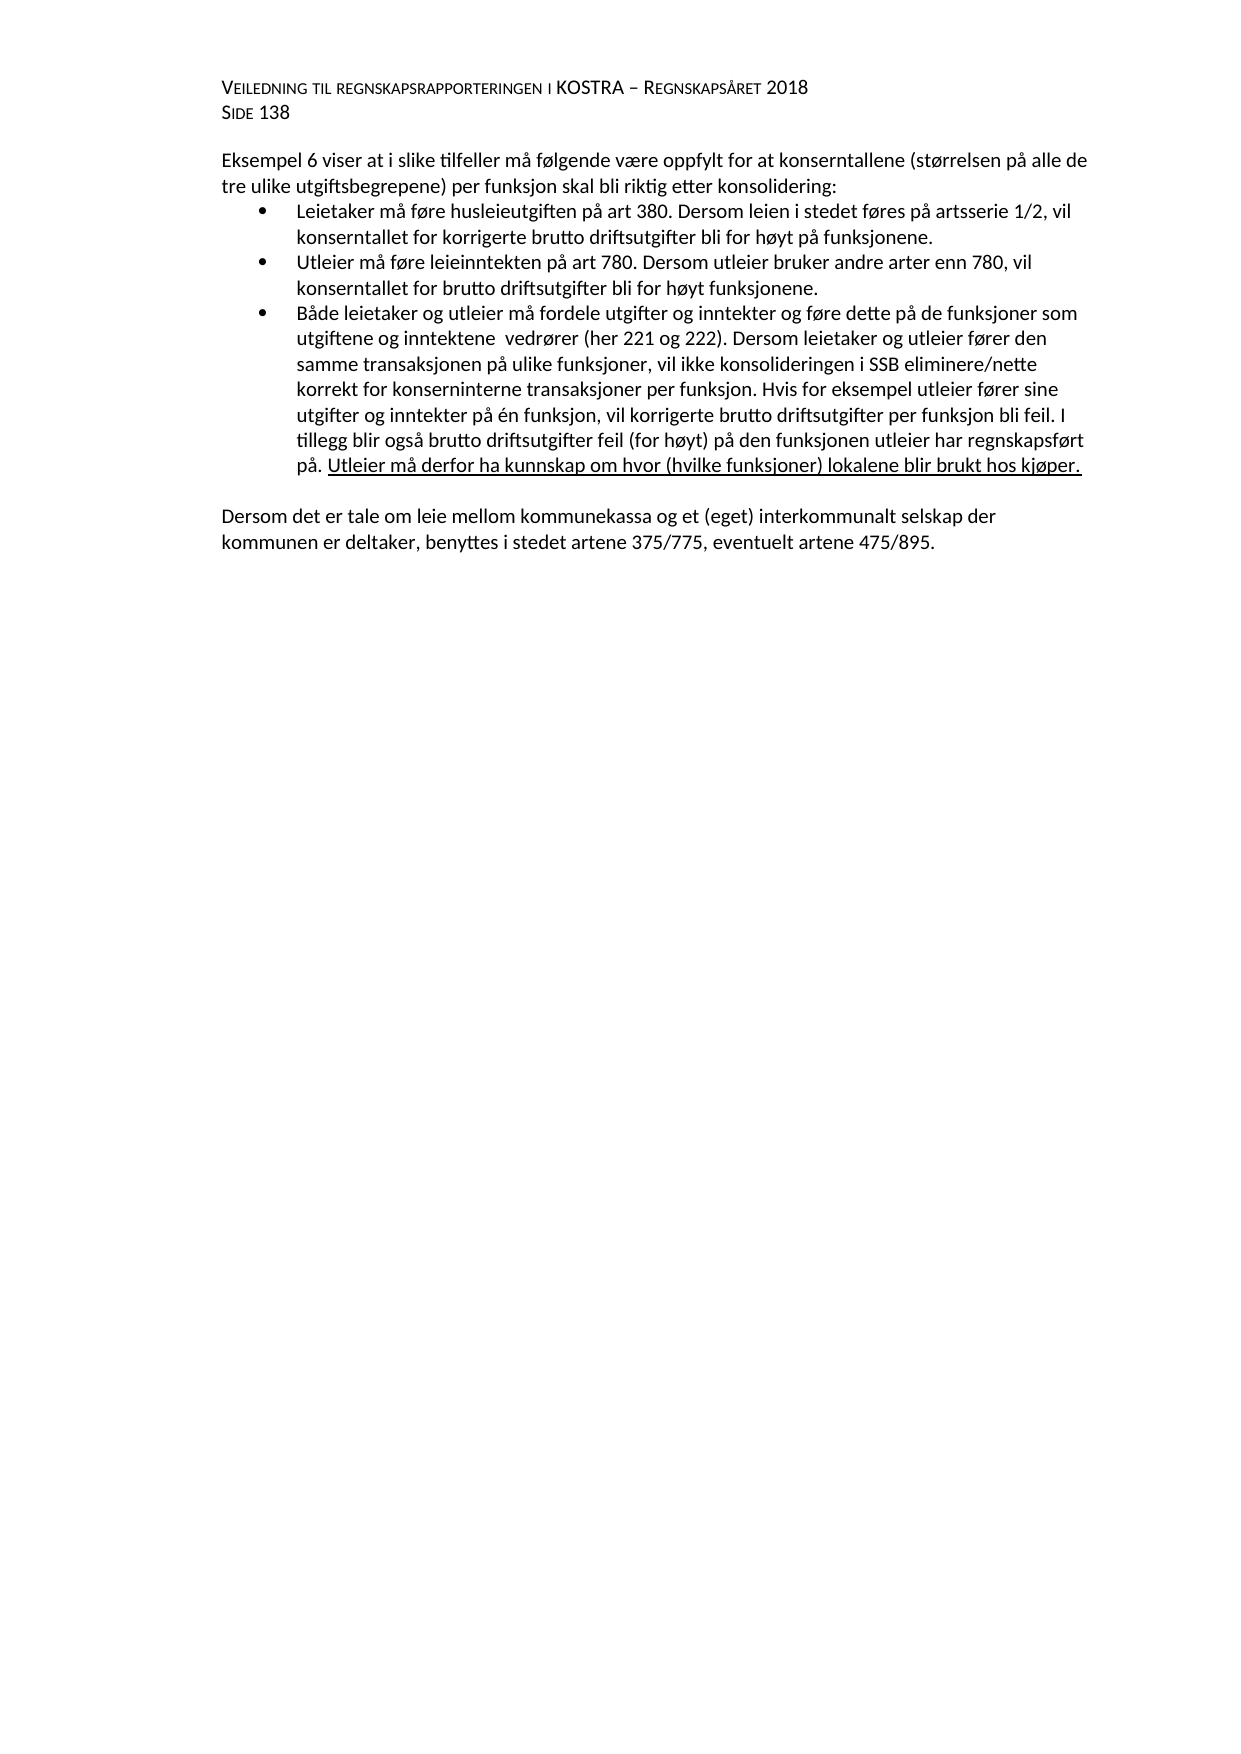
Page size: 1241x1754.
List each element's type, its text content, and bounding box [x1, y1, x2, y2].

list Både leietaker og utleier må fordele utgifter og inntekter og føre dette på de funksjoner som utgiftene og inntektene vedrører (her 221 og 222). Dersom leietaker og utleier fører den samme transaksjonen på ulike funksjoner, vil ikke konsolideringen i SSB eliminere/nette korrekt for konserninterne transaksjoner per funksjon. Hvis for eksempel utleier fører sine utgifter og inntekter på én funksjon, vil korrigerte brutto driftsutgifter per funksjon bli feil. I tillegg blir også brutto driftsutgifter feil (for høyt) på den funksjonen utleier har regnskapsført på. Utleier må derfor ha kunnskap om hvor (hvilke funksjoner) lokalene blir brukt hos kjøper. [259, 300, 1092, 478]
text Eksempel 6 viser at i slike tilfeller må følgende være oppfylt for at konserntallene (størrelsen på alle de tre ulike utgiftsbegrepene) per funksjon skal bli riktig etter konsolidering: [221, 148, 1092, 198]
list Leietaker må føre husleieutgiften på art 380. Dersom leien i stedet føres på artsserie 1/2, vil konserntallet for korrigerte brutto driftsutgifter bli for høyt på funksjonene. [259, 198, 1092, 249]
text Dersom det er tale om leie mellom kommunekassa og et (eget) interkommunalt selskap der kommunen er deltaker, benyttes i stedet artene 375/775, eventuelt artene 475/895. [221, 503, 1092, 554]
list Utleier må føre leieinntekten på art 780. Dersom utleier bruker andre arter enn 780, vil konserntallet for brutto driftsutgifter bli for høyt funksjonene. [259, 249, 1092, 300]
